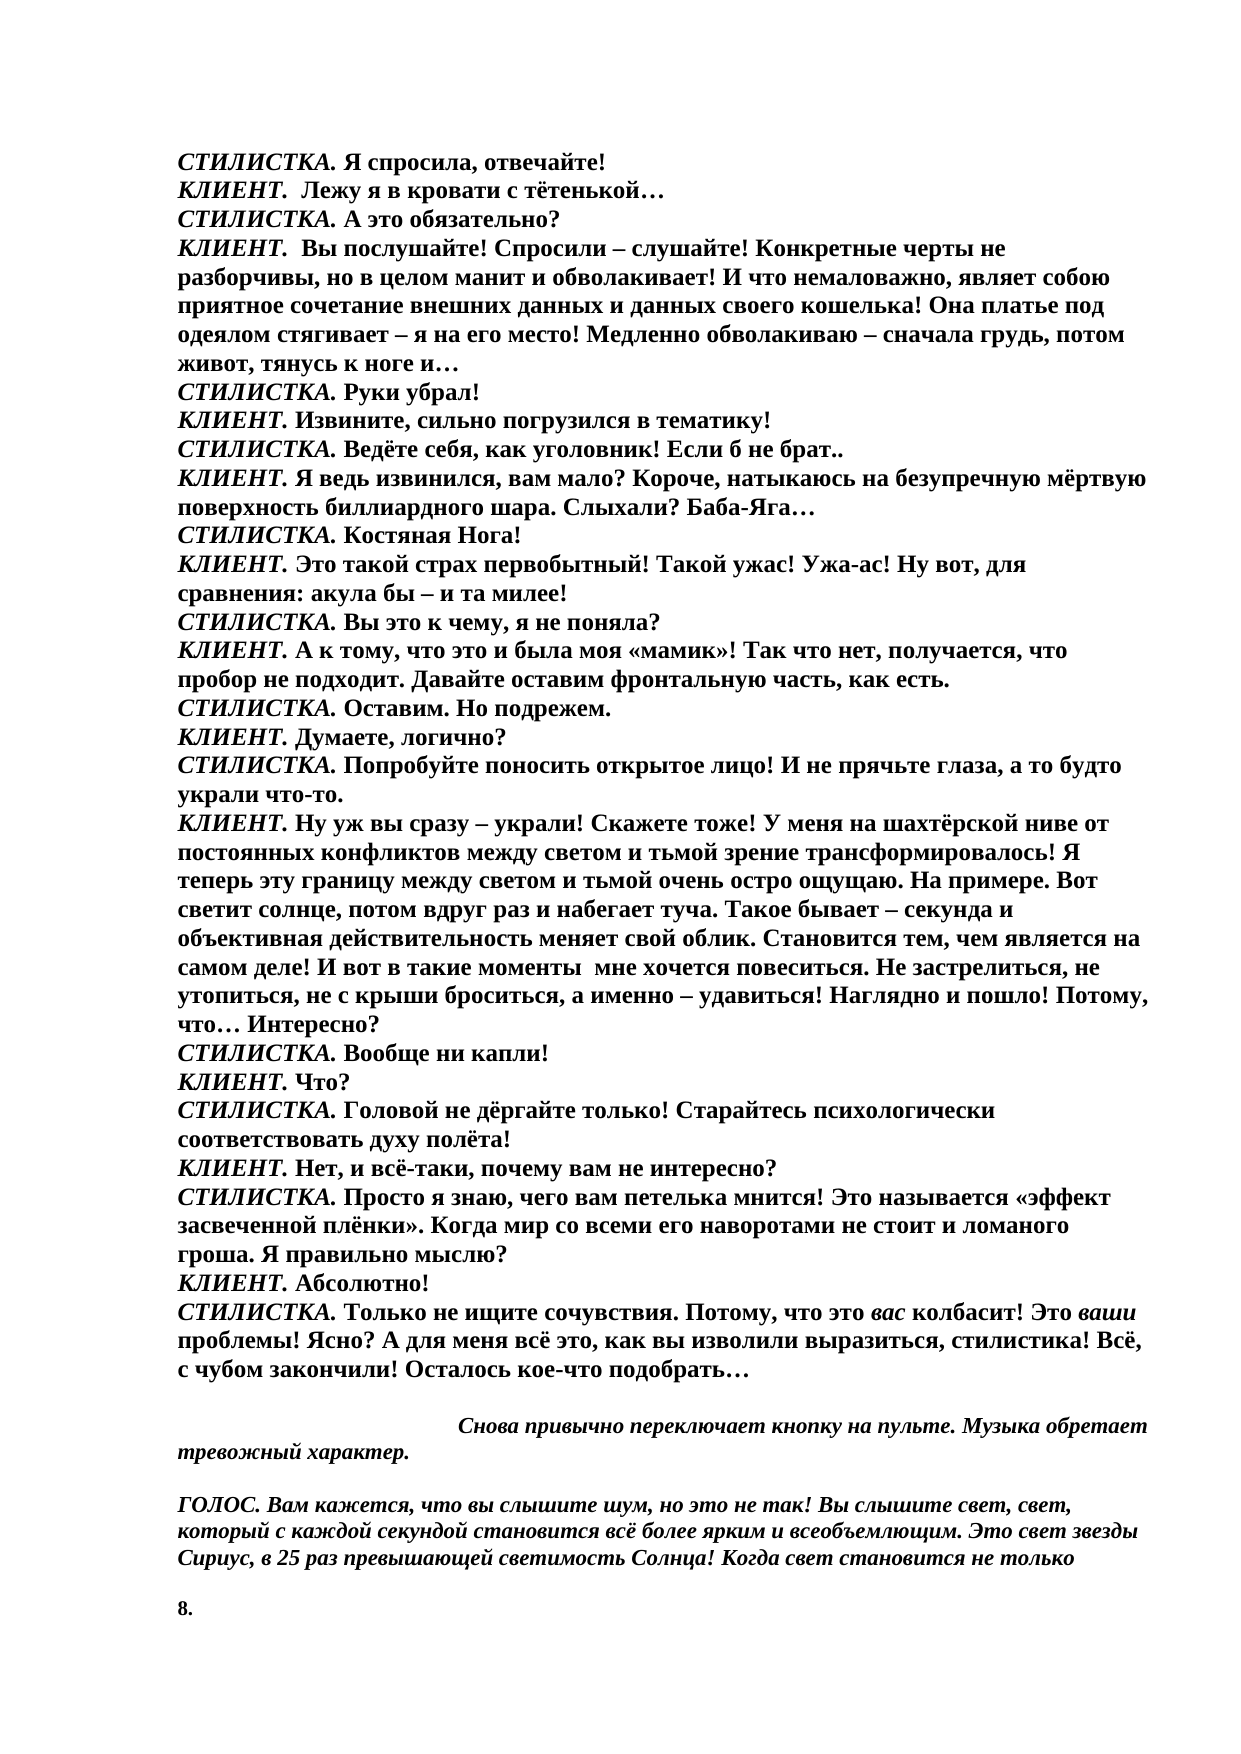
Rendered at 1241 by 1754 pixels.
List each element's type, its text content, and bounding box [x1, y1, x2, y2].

text КЛИЕНТ. Ну уж вы сразу – украли! Скажете тоже! У меня на шахтёрской ниве от постоянных конфликтов между светом и тьмой зрение трансформировалось! Я теперь эту границу между светом и тьмой очень остро ощущаю. На примере. Вот светит солнце, потом вдруг раз и набегает туча. Такое бывает – секунда и объективная действительность меняет свой облик. Становится тем, чем является на самом деле! И вот в такие моменты мне хочется повеситься. Не застрелиться, не утопиться, не с крыши броситься, а именно – удавиться! Наглядно и пошло! Потому, что… Интересно? [177, 808, 1152, 1038]
text СТИЛИСТКА. А это обязательно? [177, 204, 1152, 233]
text КЛИЕНТ. Думаете, логично? [177, 722, 1152, 751]
text СТИЛИСТКА. Вы это к чему, я не поняла? [177, 607, 1152, 636]
text 8. [177, 1596, 1152, 1620]
text СТИЛИСТКА. Головой не дёргайте только! Старайтесь психологически соответствовать духу полёта! [177, 1096, 1152, 1153]
text СТИЛИСТКА. Только не ищите сочувствия. Потому, что это вас колбасит! Это ваши проблемы! Ясно? А для меня всё это, как вы изволили выразиться, стилистика! Всё, с чубом закончили! Осталось кое-что подобрать… [177, 1297, 1152, 1383]
text КЛИЕНТ. Я ведь извинился, вам мало? Короче, натыкаюсь на безупречную мёртвую поверхность биллиардного шара. Слыхали? Баба-Яга… [177, 463, 1152, 521]
text КЛИЕНТ. Что? [177, 1067, 1152, 1096]
text КЛИЕНТ. Извините, сильно погрузился в тематику! [177, 406, 1152, 434]
text СТИЛИСТКА. Вообще ни капли! [177, 1038, 1152, 1067]
text Снова привычно переключает кнопку на пульте. Музыка обретает тревожный характер. [177, 1412, 1152, 1464]
text КЛИЕНТ. Это такой страх первобытный! Такой ужас! Ужа-ас! Ну вот, для сравнения: акула бы – и та милее! [177, 549, 1152, 607]
text КЛИЕНТ. Лежу я в кровати с тётенькой… [177, 176, 1152, 204]
text КЛИЕНТ. А к тому, что это и была моя «мамик»! Так что нет, получается, что пробор не подходит. Давайте оставим фронтальную часть, как есть. [177, 636, 1152, 693]
text ГОЛОС. Вам кажется, что вы слышите шум, но это не так! Вы слышите свет, свет, который с каждой секундой становится всё более ярким и всеобъемлющим. Это свет звезды Сириус, в 25 раз превышающей светимость Солнца! Когда свет становится не только [177, 1491, 1152, 1570]
text СТИЛИСТКА. Ведёте себя, как уголовник! Если б не брат.. [177, 434, 1152, 463]
text одеялом стягивает – я на его место! Медленно обволакиваю – сначала грудь, потом живот, тянусь к ноге и… [177, 319, 1152, 377]
text КЛИЕНТ. Абсолютно! [177, 1268, 1152, 1297]
text СТИЛИСТКА. Костяная Нога! [177, 521, 1152, 549]
text СТИЛИСТКА. Оставим. Но подрежем. [177, 693, 1152, 722]
text СТИЛИСТКА. Просто я знаю, чего вам петелька мнится! Это называется «эффект засвеченной плёнки». Когда мир со всеми его наворотами не стоит и ломаного гроша. Я правильно мыслю? [177, 1182, 1152, 1268]
text КЛИЕНТ. Нет, и всё-таки, почему вам не интересно? [177, 1153, 1152, 1182]
text КЛИЕНТ. Вы послушайте! Спросили – слушайте! Конкретные черты не разборчивы, но в целом манит и обволакивает! И что немаловажно, являет собою приятное сочетание внешних данных и данных своего кошелька! Она платье под [177, 233, 1152, 319]
text СТИЛИСТКА. Попробуйте поносить открытое лицо! И не прячьте глаза, а то будто украли что-то. [177, 751, 1152, 808]
text СТИЛИСТКА. Руки убрал! [177, 377, 1152, 406]
text СТИЛИСТКА. Я спросила, отвечайте! [177, 147, 1152, 176]
